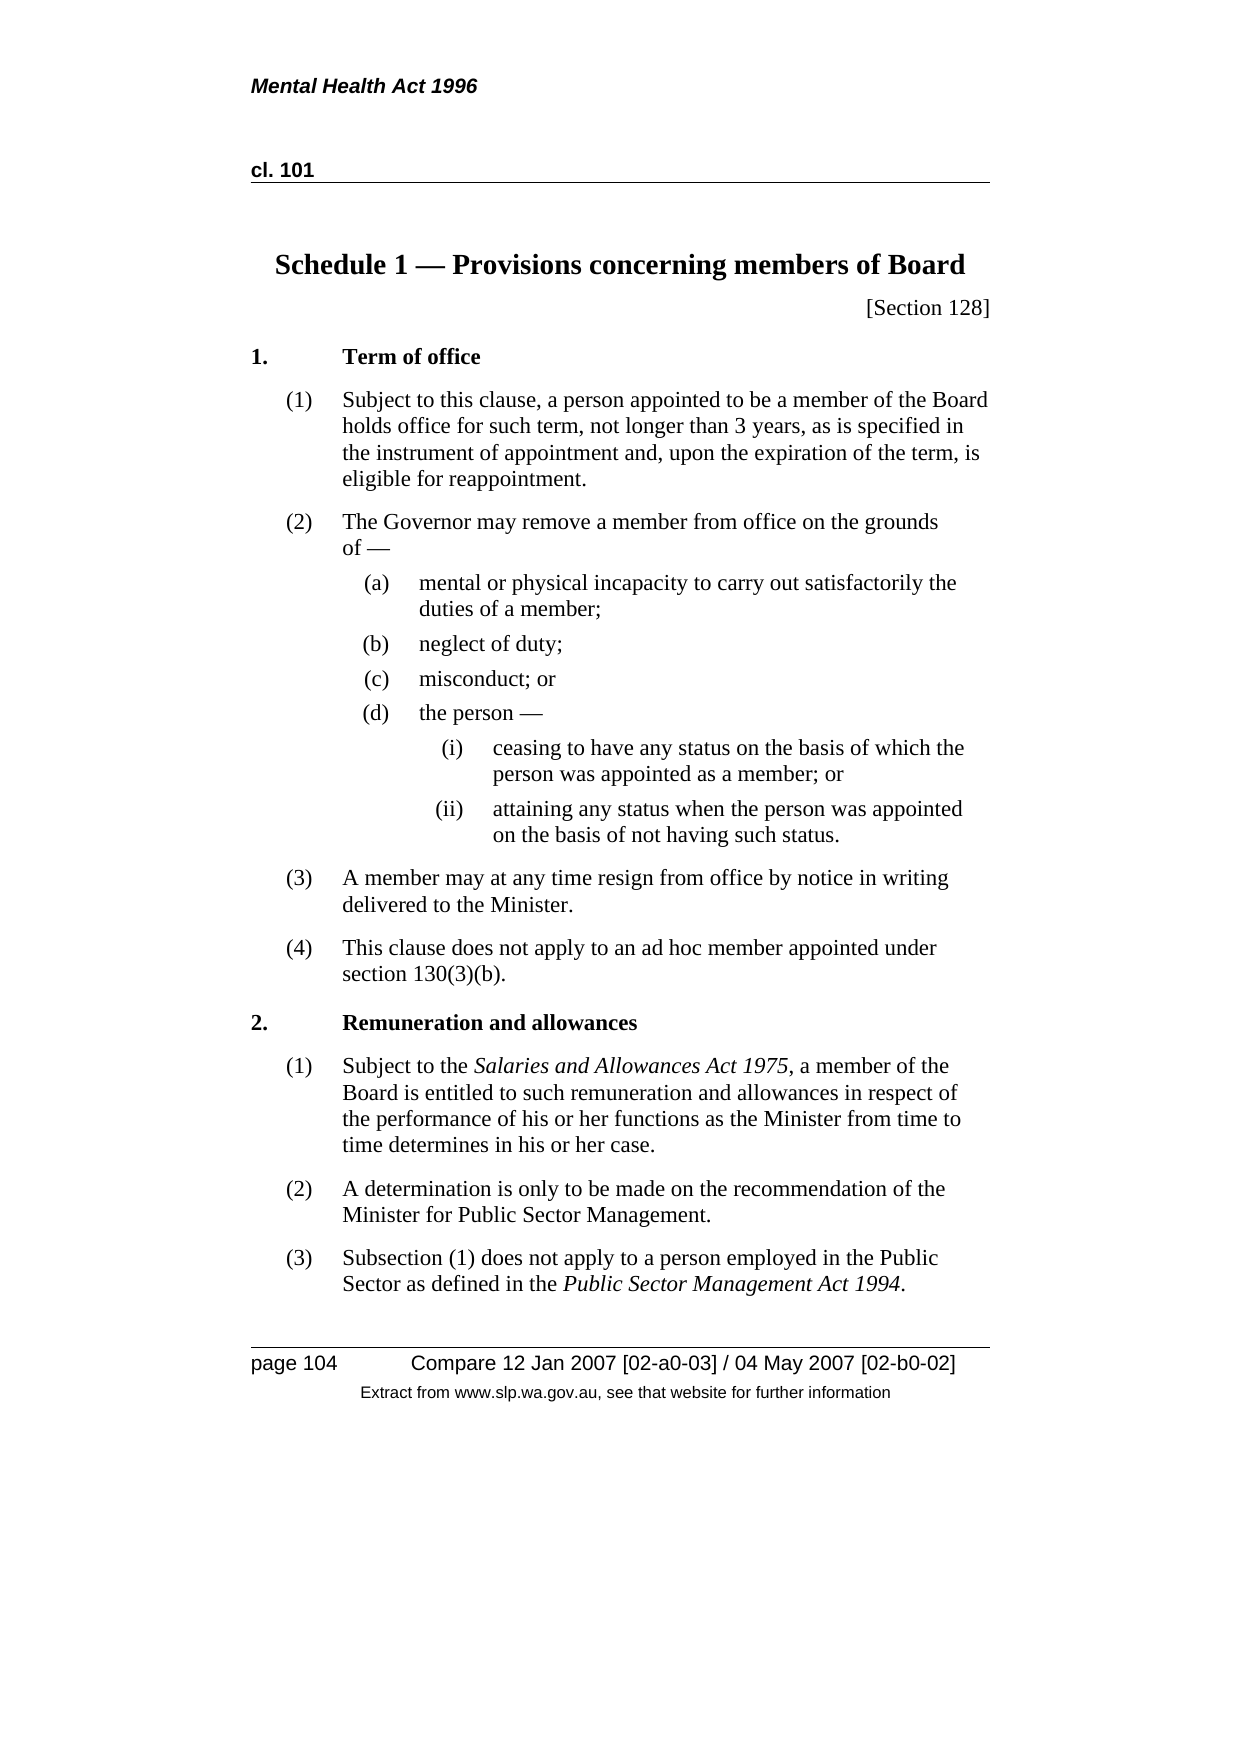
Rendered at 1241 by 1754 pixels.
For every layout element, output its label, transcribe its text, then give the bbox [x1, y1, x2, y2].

subtitle 2. Remuneration and allowances [251, 1009, 990, 1036]
text (a) mental or physical incapacity to carry out satisfactorily the duties of a member; [251, 569, 990, 622]
subtitle 1. Term of office [251, 343, 990, 369]
text (2) The Governor may remove a member from office on the grounds of — [251, 508, 990, 561]
text (ii) attaining any status when the person was appointed on the basis of not having such status. [251, 795, 990, 848]
text (i) ceasing to have any status on the basis of which the person was appointed as a member; or [251, 734, 990, 787]
text (c) misconduct; or [251, 665, 990, 691]
text [Section 128] [251, 293, 990, 320]
text (d) the person — [251, 699, 990, 726]
text (3) Subsection (1) does not apply to a person employed in the Public Sector as defined in the Public Sector Management Act 1994. [251, 1244, 990, 1297]
text (4) This clause does not apply to an ad hoc member appointed under section 130(3)(b). [251, 934, 990, 987]
text (b) neglect of duty; [251, 630, 990, 656]
subtitle Schedule 1 — Provisions concerning members of Board [251, 247, 990, 281]
text (1) Subject to the Salaries and Allowances Act 1975, a member of the Board is entitled to such remuneration and allowances in respect of the performance of his or her functions as the Minister from time to time determines in his or her case. [251, 1052, 990, 1158]
text (3) A member may at any time resign from office by notice in writing delivered to the Minister. [251, 864, 990, 917]
text (2) A determination is only to be made on the recommendation of the Minister for Public Sector Management. [251, 1174, 990, 1227]
text (1) Subject to this clause, a person appointed to be a member of the Board holds office for such term, not longer than 3 years, as is specified in the instrument of appointment and, upon the expiration of the term, is eligible for reappointment. [251, 386, 990, 491]
